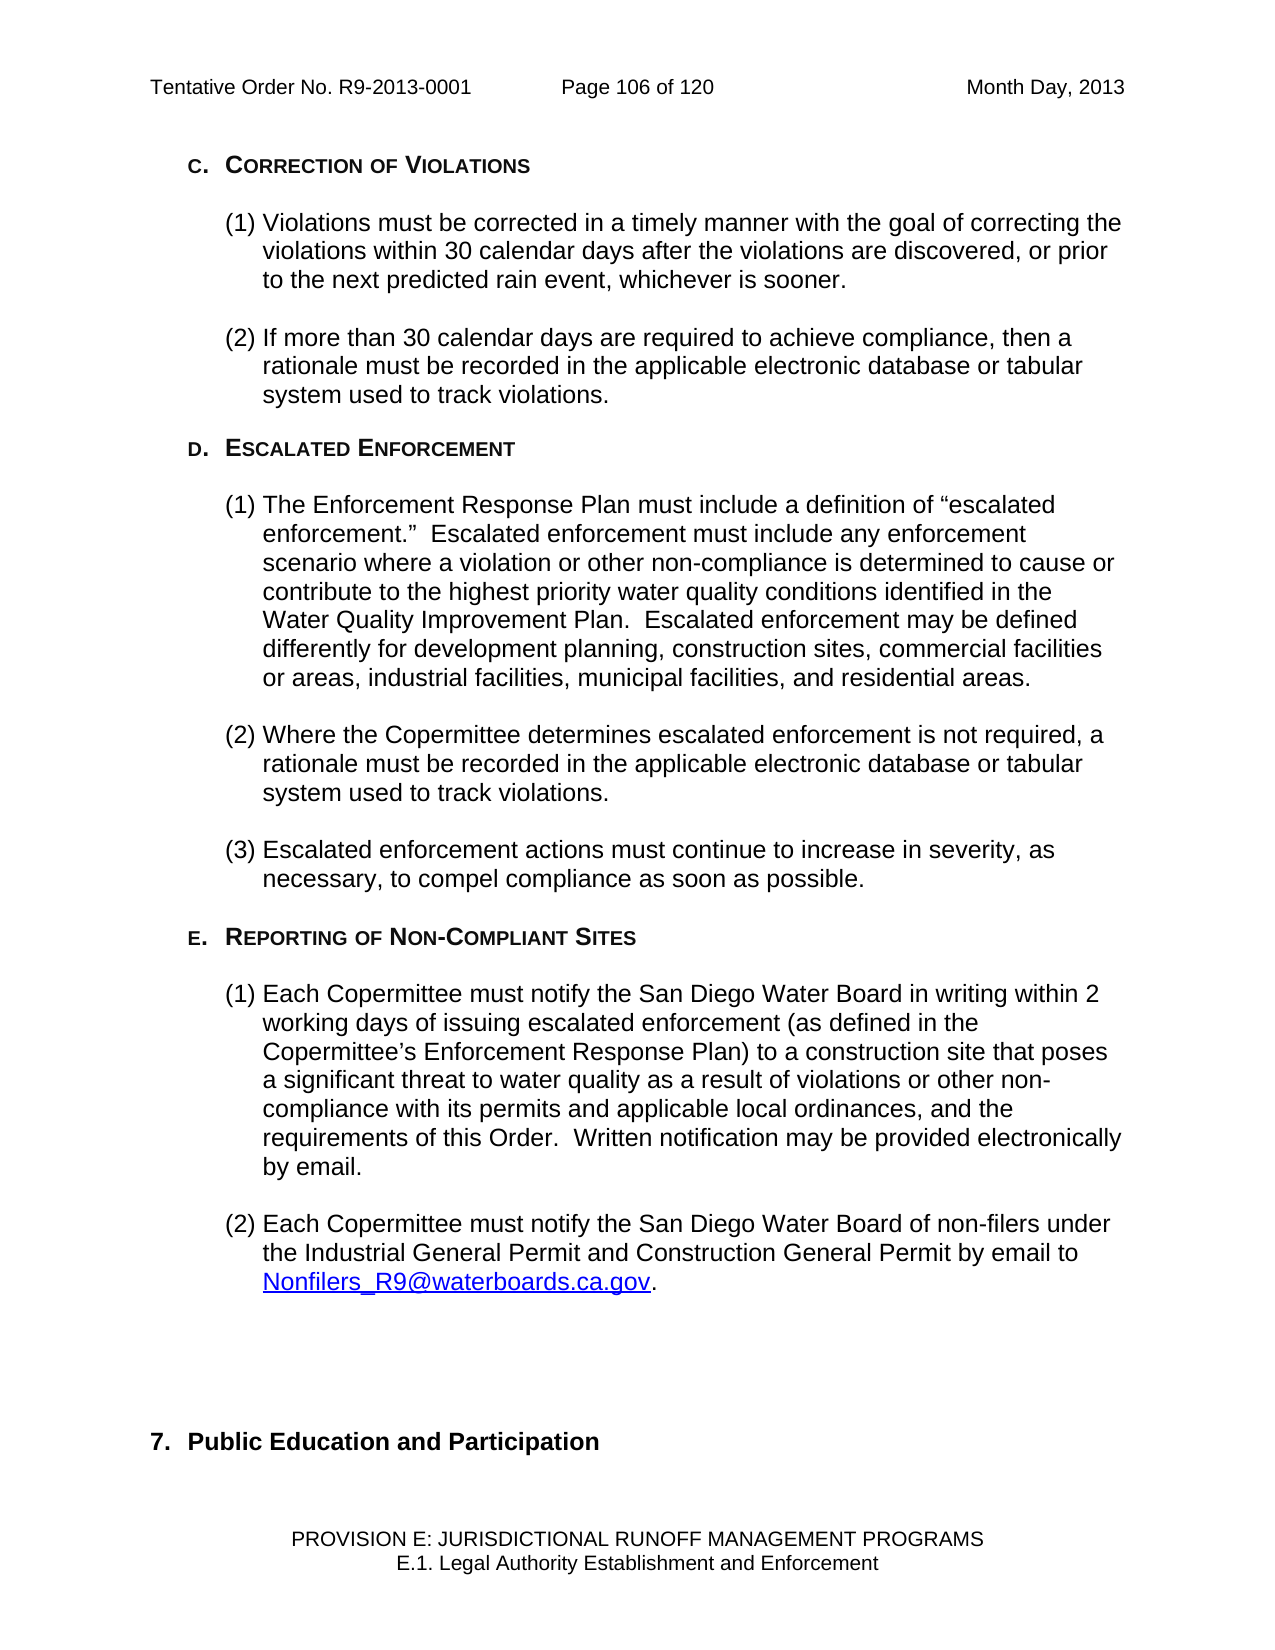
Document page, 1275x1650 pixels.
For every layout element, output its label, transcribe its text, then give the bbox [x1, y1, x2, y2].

list Where the Copermittee determines escalated enforcement is not required, a rationale must be recorded in the applicable electronic database or tabular system used to track violations. [225, 720, 1125, 806]
list If more than 30 calendar days are required to achieve compliance, then a rationale must be recorded in the applicable electronic database or tabular system used to track violations. [225, 322, 1125, 409]
subtitle Correction of Violations [187, 150, 1125, 179]
list Each Copermittee must notify the San Diego Water Board of non-filers under the Industrial General Permit and Construction General Permit by email to Nonfilers_R9@waterboards.ca.gov. [225, 1209, 1125, 1295]
subtitle Escalated Enforcement [187, 433, 1125, 461]
subtitle Reporting of Non-Compliant Sites [187, 921, 1125, 950]
list The Enforcement Response Plan must include a definition of “escalated enforcement.” Escalated enforcement must include any enforcement scenario where a violation or other non-compliance is determined to cause or contribute to the highest priority water quality conditions identified in the Water Quality Improvement Plan. Escalated enforcement may be defined differently for development planning, construction sites, commercial facilities or areas, industrial facilities, municipal facilities, and residential areas. [225, 490, 1125, 691]
subtitle Public Education and Participation [150, 1427, 1125, 1456]
list Violations must be corrected in a timely manner with the goal of correcting the violations within 30 calendar days after the violations are discovered, or prior to the next predicted rain event, whichever is sooner. [225, 207, 1125, 294]
list Each Copermittee must notify the San Diego Water Board in writing within 2 working days of issuing escalated enforcement (as defined in the Copermittee’s Enforcement Response Plan) to a construction site that poses a significant threat to water quality as a result of violations or other non-compliance with its permits and applicable local ordinances, and the requirements of this Order. Written notification may be provided electronically by email. [225, 979, 1125, 1180]
list Escalated enforcement actions must continue to increase in severity, as necessary, to compel compliance as soon as possible. [225, 835, 1125, 893]
